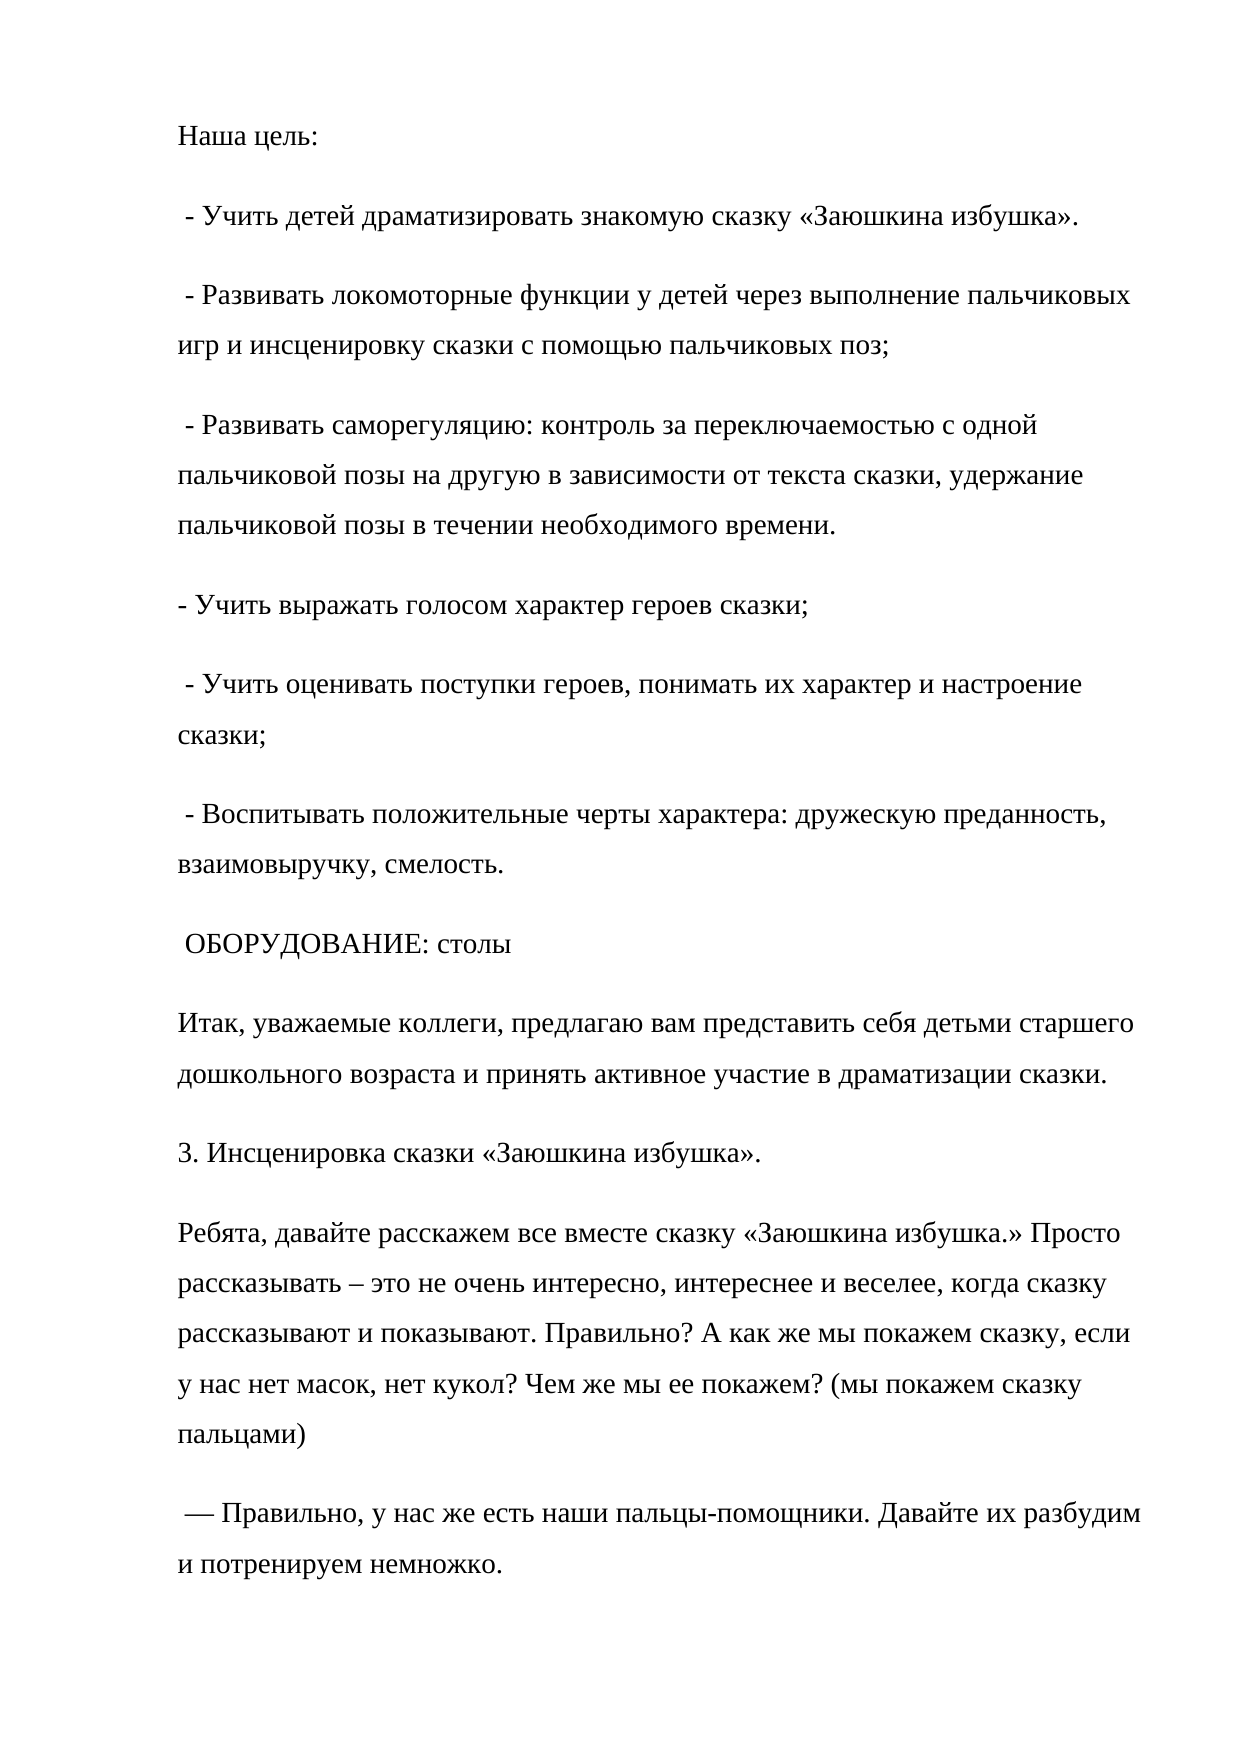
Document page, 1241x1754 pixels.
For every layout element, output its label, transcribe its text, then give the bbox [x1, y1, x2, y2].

text - Развивать саморегуляцию: контроль за переключаемостью с одной пальчиковой позы на другую в зависимости от текста сказки, удержание пальчиковой позы в течении необходимого времени. [177, 407, 1152, 541]
text 3. Инсценировка сказки «Заюшкина избушка». [177, 1135, 1152, 1169]
text - Учить выражать голосом характер героев сказки; [177, 587, 1152, 621]
text Итак, уважаемые коллеги, предлагаю вам представить себя детьми старшего дошкольного возраста и принять активное участие в драматизации сказки. [177, 1006, 1152, 1089]
text Ребята, давайте расскажем все вместе сказку «Заюшкина избушка.» Просто рассказывать – это не очень интересно, интереснее и веселее, когда сказку рассказывают и показывают. Правильно? А как же мы покажем сказку, если у нас нет масок, нет кукол? Чем же мы ее покажем? (мы покажем сказку пальцами) [177, 1215, 1152, 1449]
text ОБОРУДОВАНИЕ: столы [177, 926, 1152, 959]
text - Учить оценивать поступки героев, понимать их характер и настроение сказки; [177, 666, 1152, 750]
text - Воспитывать положительные черты характера: дружескую преданность, взаимовыручку, смелость. [177, 796, 1152, 880]
text — Правильно, у нас же есть наши пальцы-помощники. Давайте их разбудим и потренируем немножко. [177, 1496, 1152, 1579]
text - Учить детей драматизировать знакомую сказку «Заюшкина избушка». [177, 198, 1152, 231]
text - Развивать локомоторные функции у детей через выполнение пальчиковых игр и инсценировку сказки с помощью пальчиковых поз; [177, 277, 1152, 361]
text Наша цель: [177, 118, 1152, 152]
